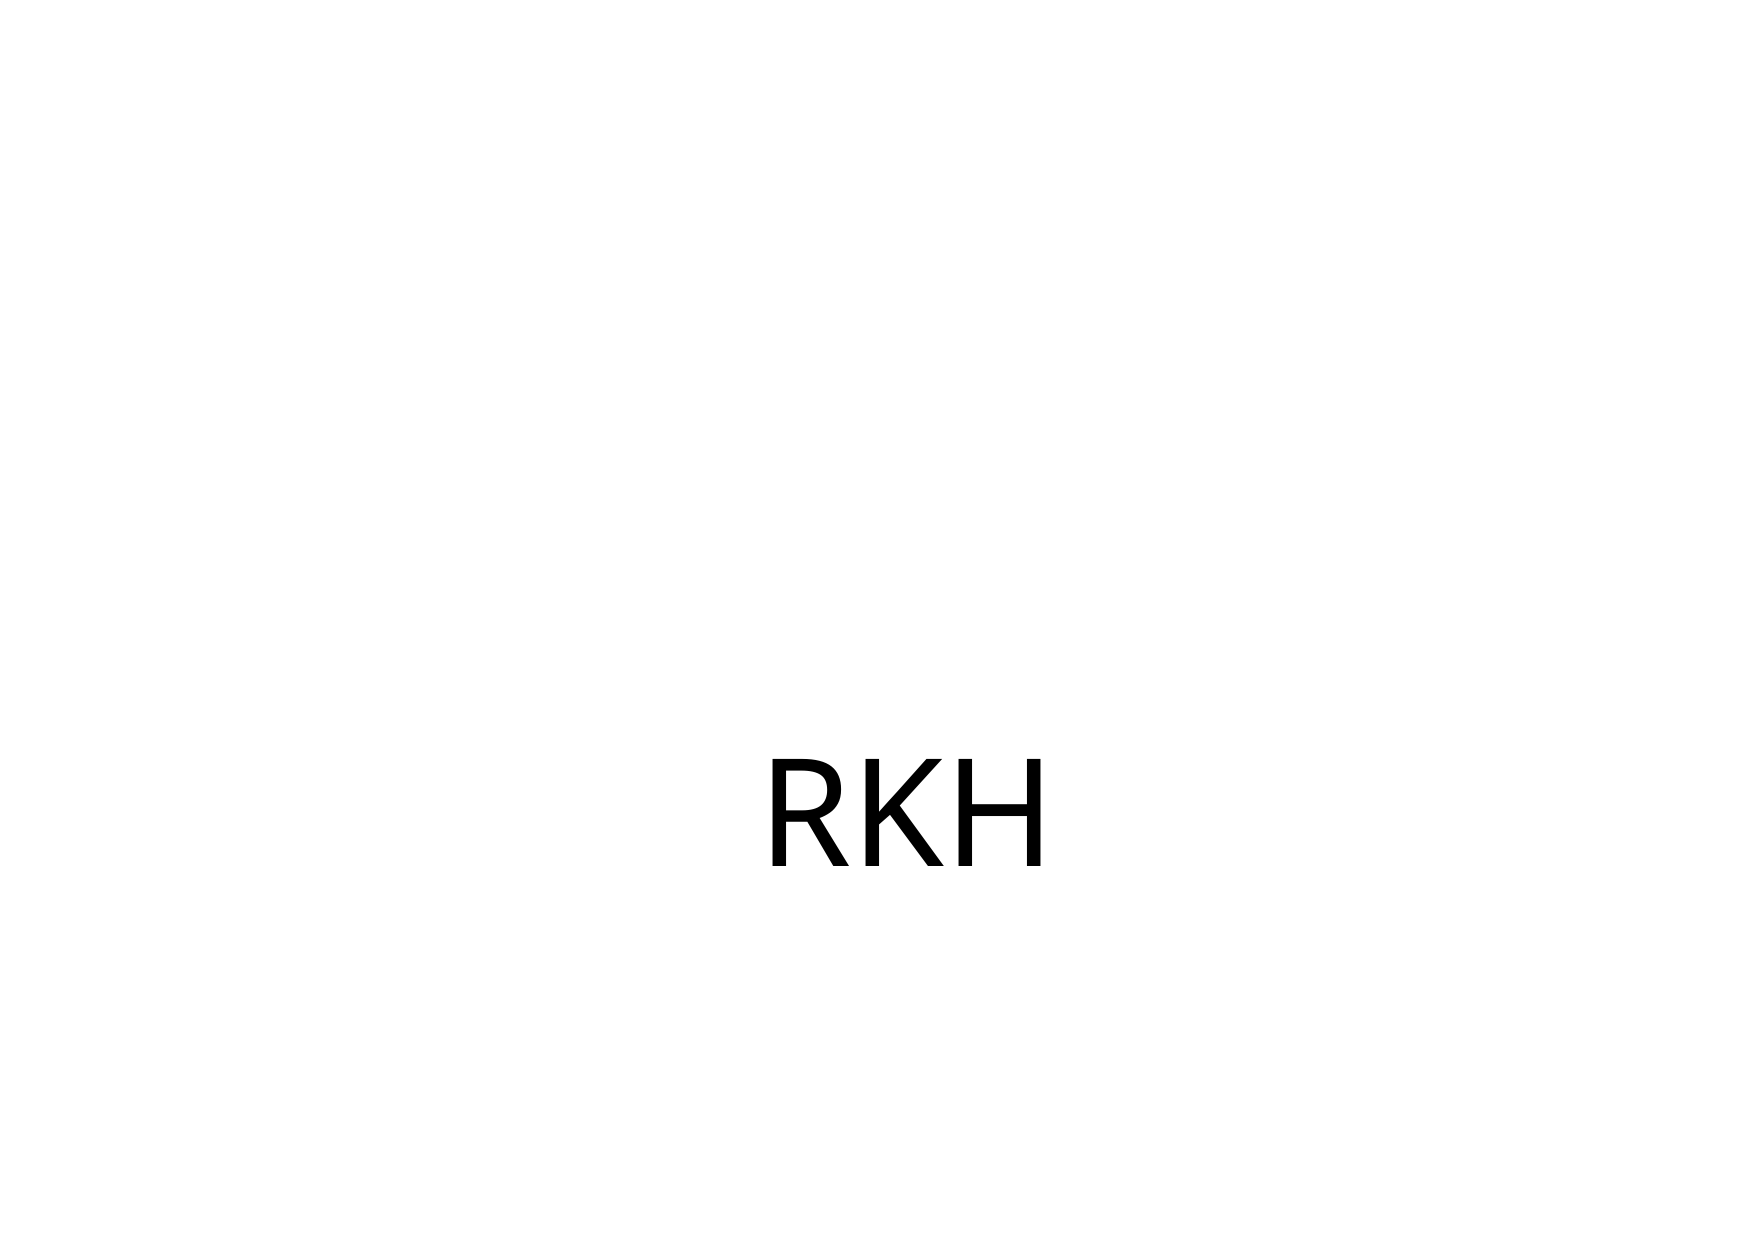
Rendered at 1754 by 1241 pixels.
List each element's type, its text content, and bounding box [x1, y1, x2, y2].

text RKH [236, 706, 1577, 910]
